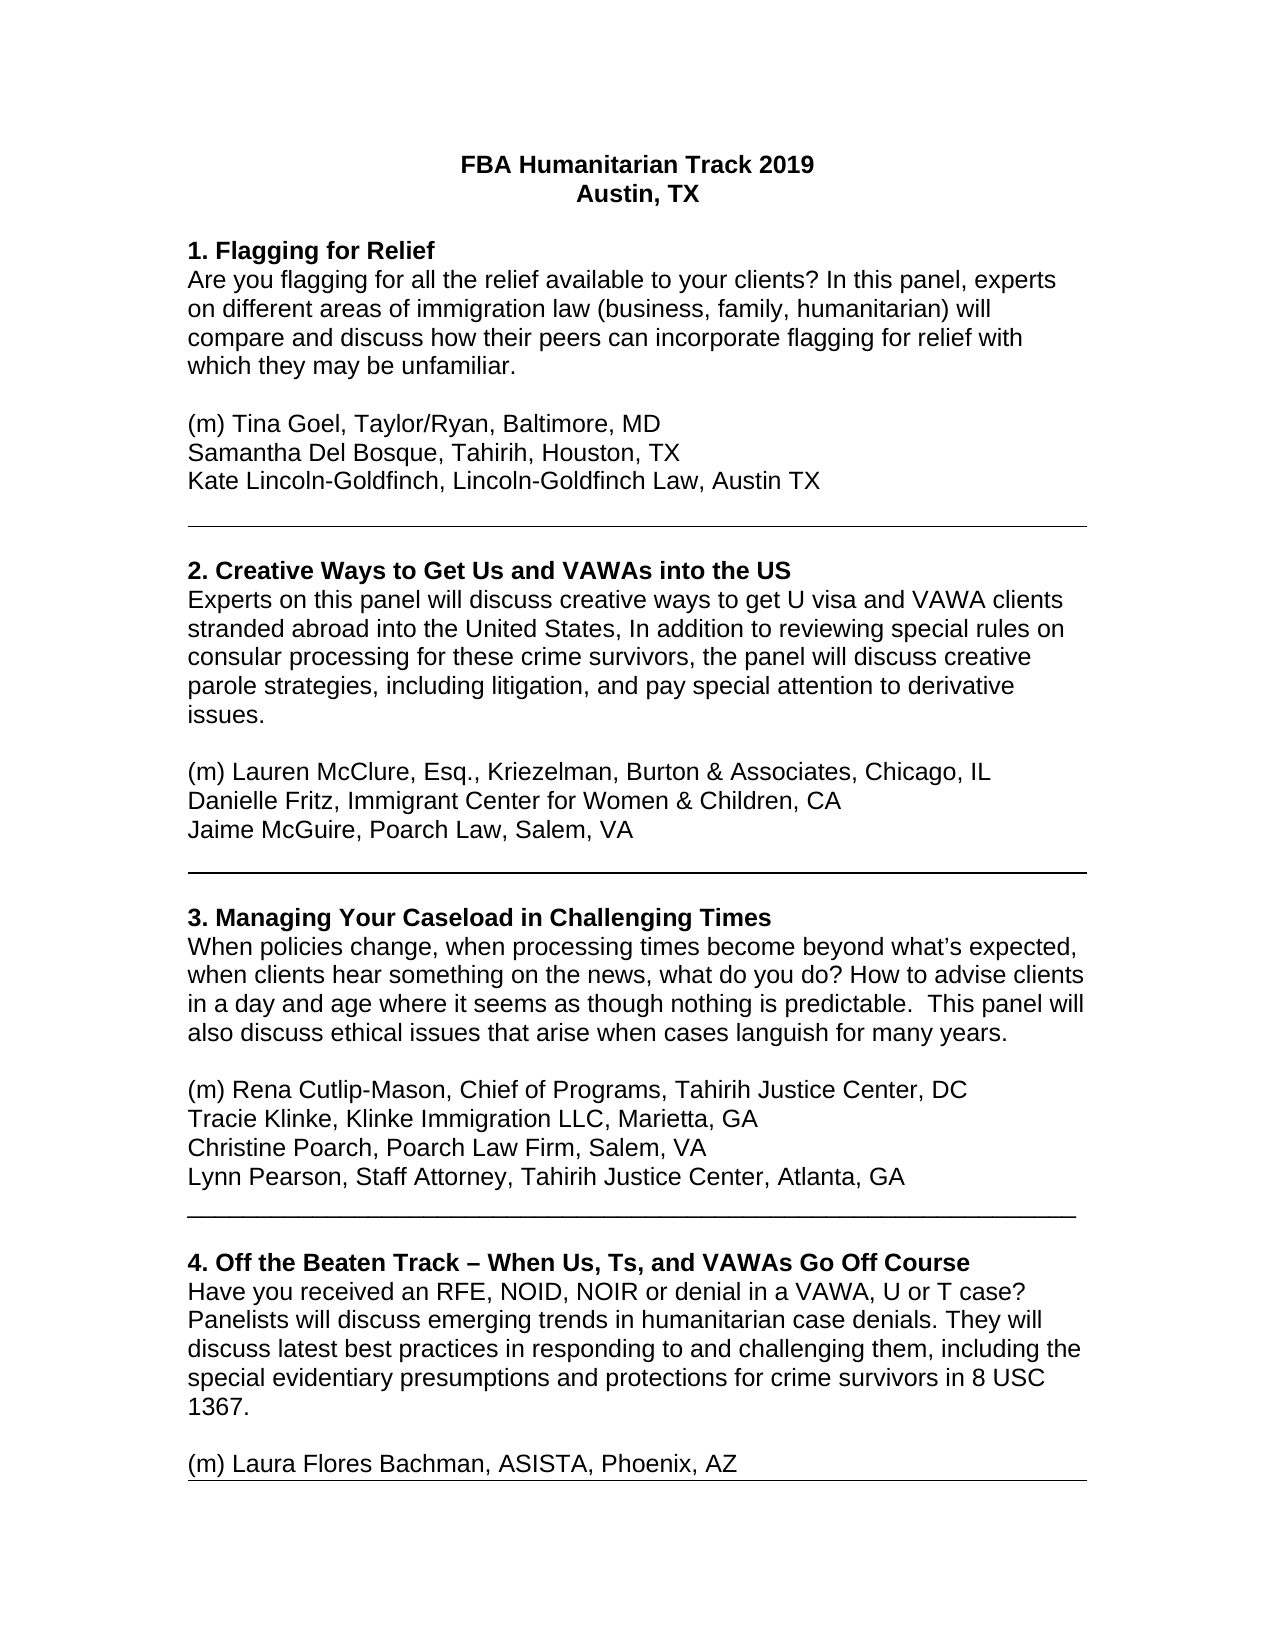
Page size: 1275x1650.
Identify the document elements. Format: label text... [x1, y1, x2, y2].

text Lynn Pearson, Staff Attorney, Tahirih Justice Center, Atlanta, GA [187, 1161, 1087, 1190]
text 3. Managing Your Caseload in Challenging Times [187, 903, 1087, 931]
text Kate Lincoln-Goldfinch, Lincoln-Goldfinch Law, Austin TX [187, 466, 1087, 495]
text ________________________________________________________________ [187, 1190, 1087, 1219]
text Jaime McGuire, Poarch Law, Salem, VA [187, 815, 1087, 844]
text Experts on this panel will discuss creative ways to get U visa and VAWA clients stranded abroad into the United States, In addition to reviewing special rules on consular processing for these crime survivors, the panel will discuss creative parole strategies, including litigation, and pay special attention to derivative issues. [187, 585, 1087, 729]
text 1. Flagging for Relief [187, 236, 1087, 265]
text 2. Creative Ways to Get Us and VAWAs into the US [187, 556, 1087, 585]
text 4. Off the Beaten Track – When Us, Ts, and VAWAs Go Off Course [187, 1248, 1087, 1276]
text (m) Laura Flores Bachman, ASISTA, Phoenix, AZ [187, 1449, 1087, 1481]
text Danielle Fritz, Immigrant Center for Women & Children, CA [187, 786, 1087, 815]
text (m) Rena Cutlip-Mason, Chief of Programs, Tahirih Justice Center, DC [187, 1075, 1087, 1104]
text Have you received an RFE, NOID, NOIR or denial in a VAWA, U or T case? Panelists will discuss emerging trends in humanitarian case denials. They will discuss latest best practices in responding to and challenging them, including the special evidentiary presumptions and protections for crime survivors in 8 USC 1367. [187, 1276, 1087, 1420]
text FBA Humanitarian Track 2019 [187, 150, 1087, 179]
text When policies change, when processing times become beyond what’s expected, when clients hear something on the news, what do you do? How to advise clients in a day and age where it seems as though nothing is predictable. This panel will also discuss ethical issues that arise when cases languish for many years. [187, 931, 1087, 1046]
text Christine Poarch, Poarch Law Firm, Salem, VA [187, 1133, 1087, 1161]
text Austin, TX [187, 179, 1087, 207]
text (m) Lauren McClure, Esq., Kriezelman, Burton & Associates, Chicago, IL [187, 757, 1087, 786]
text Samantha Del Bosque, Tahirih, Houston, TX [187, 437, 1087, 466]
text (m) Tina Goel, Taylor/Ryan, Baltimore, MD [187, 409, 1087, 437]
text Are you flagging for all the relief available to your clients? In this panel, experts on different areas of immigration law (business, family, humanitarian) will compare and discuss how their peers can incorporate flagging for relief with which they may be unfamiliar. [187, 265, 1087, 380]
text Tracie Klinke, Klinke Immigration LLC, Marietta, GA [187, 1104, 1087, 1133]
